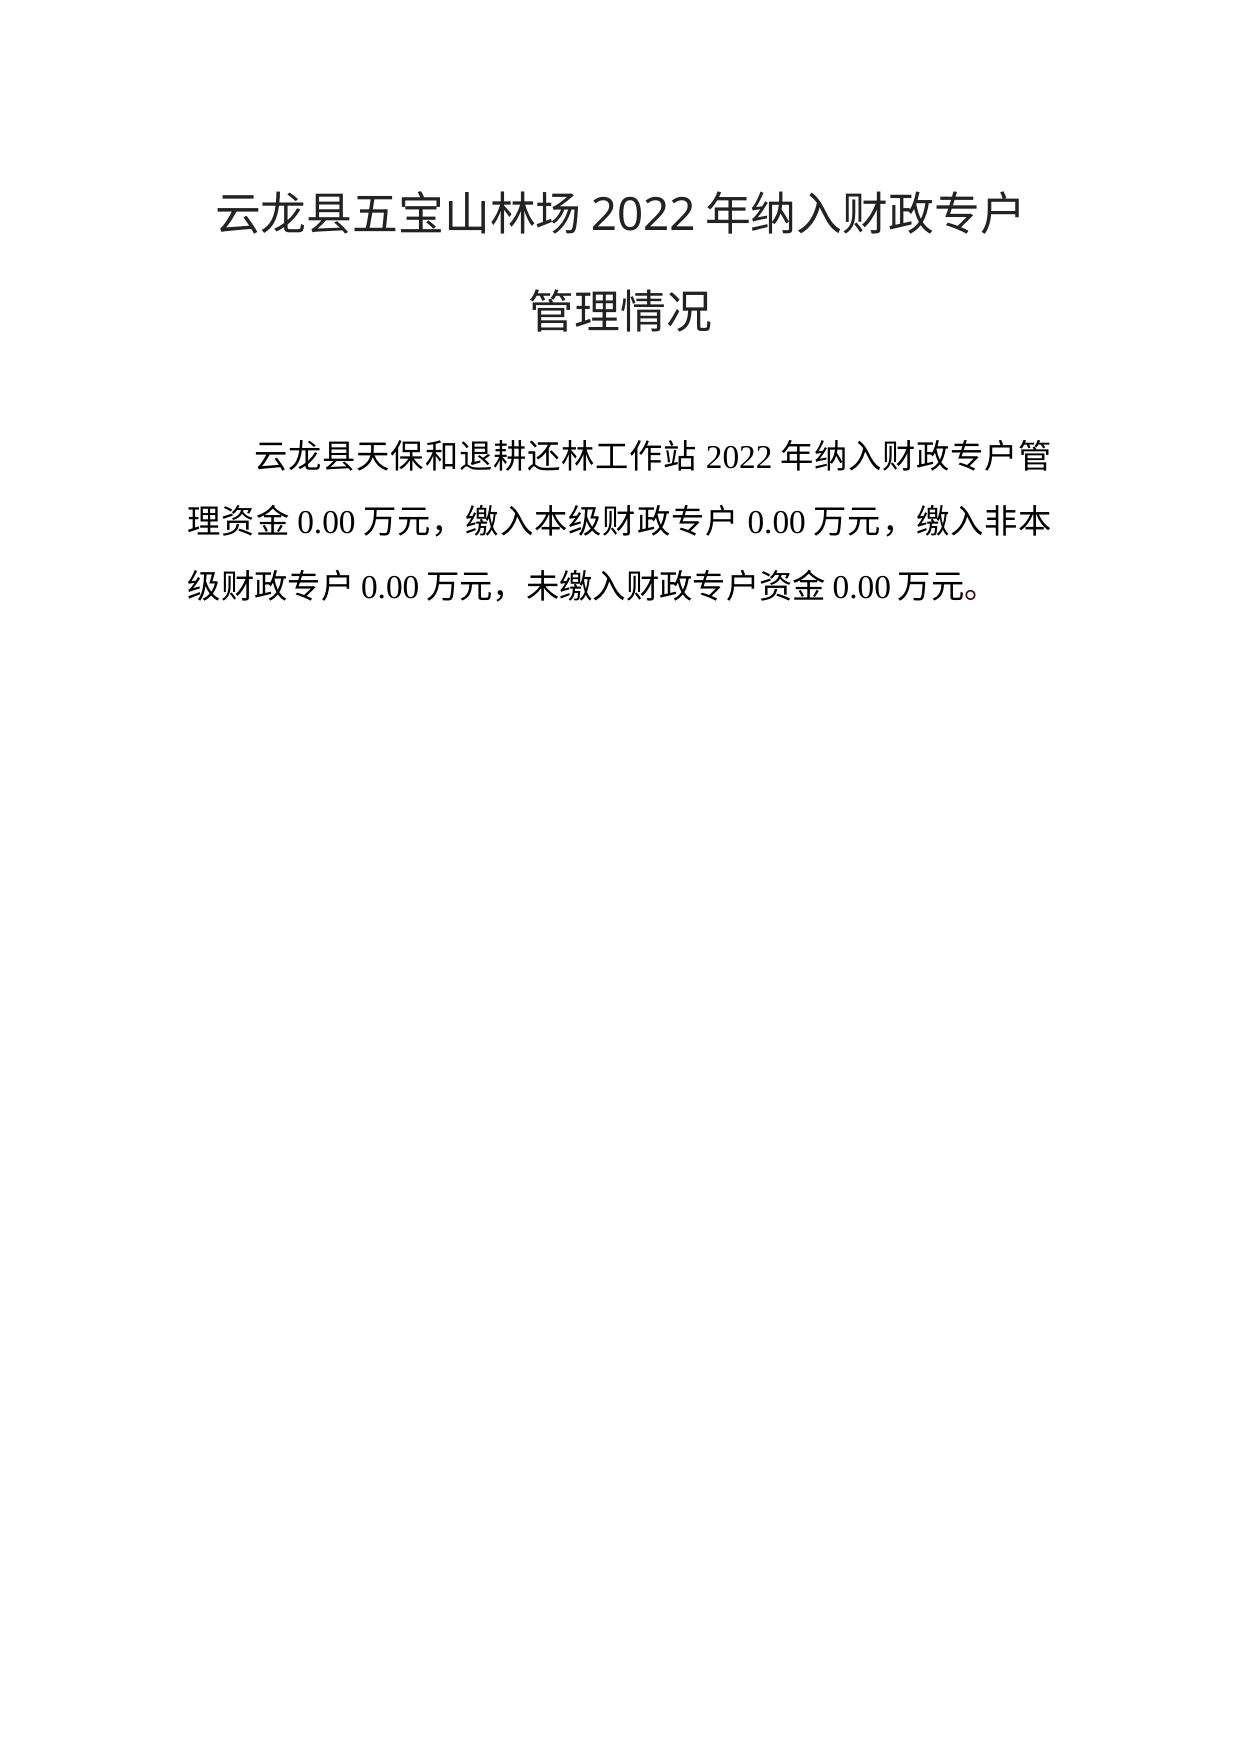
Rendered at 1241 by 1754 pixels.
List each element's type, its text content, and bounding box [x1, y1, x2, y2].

text 云龙县天保和退耕还林工作站2022年纳入财政专户管理资金0.00万元，缴入本级财政专户0.00万元，缴入非本级财政专户0.00万元，未缴入财政专户资金0.00万元。 [187, 422, 1053, 617]
text 管理情况 [187, 259, 1053, 357]
text 云龙县五宝山林场2022年纳入财政专户 [187, 162, 1053, 259]
